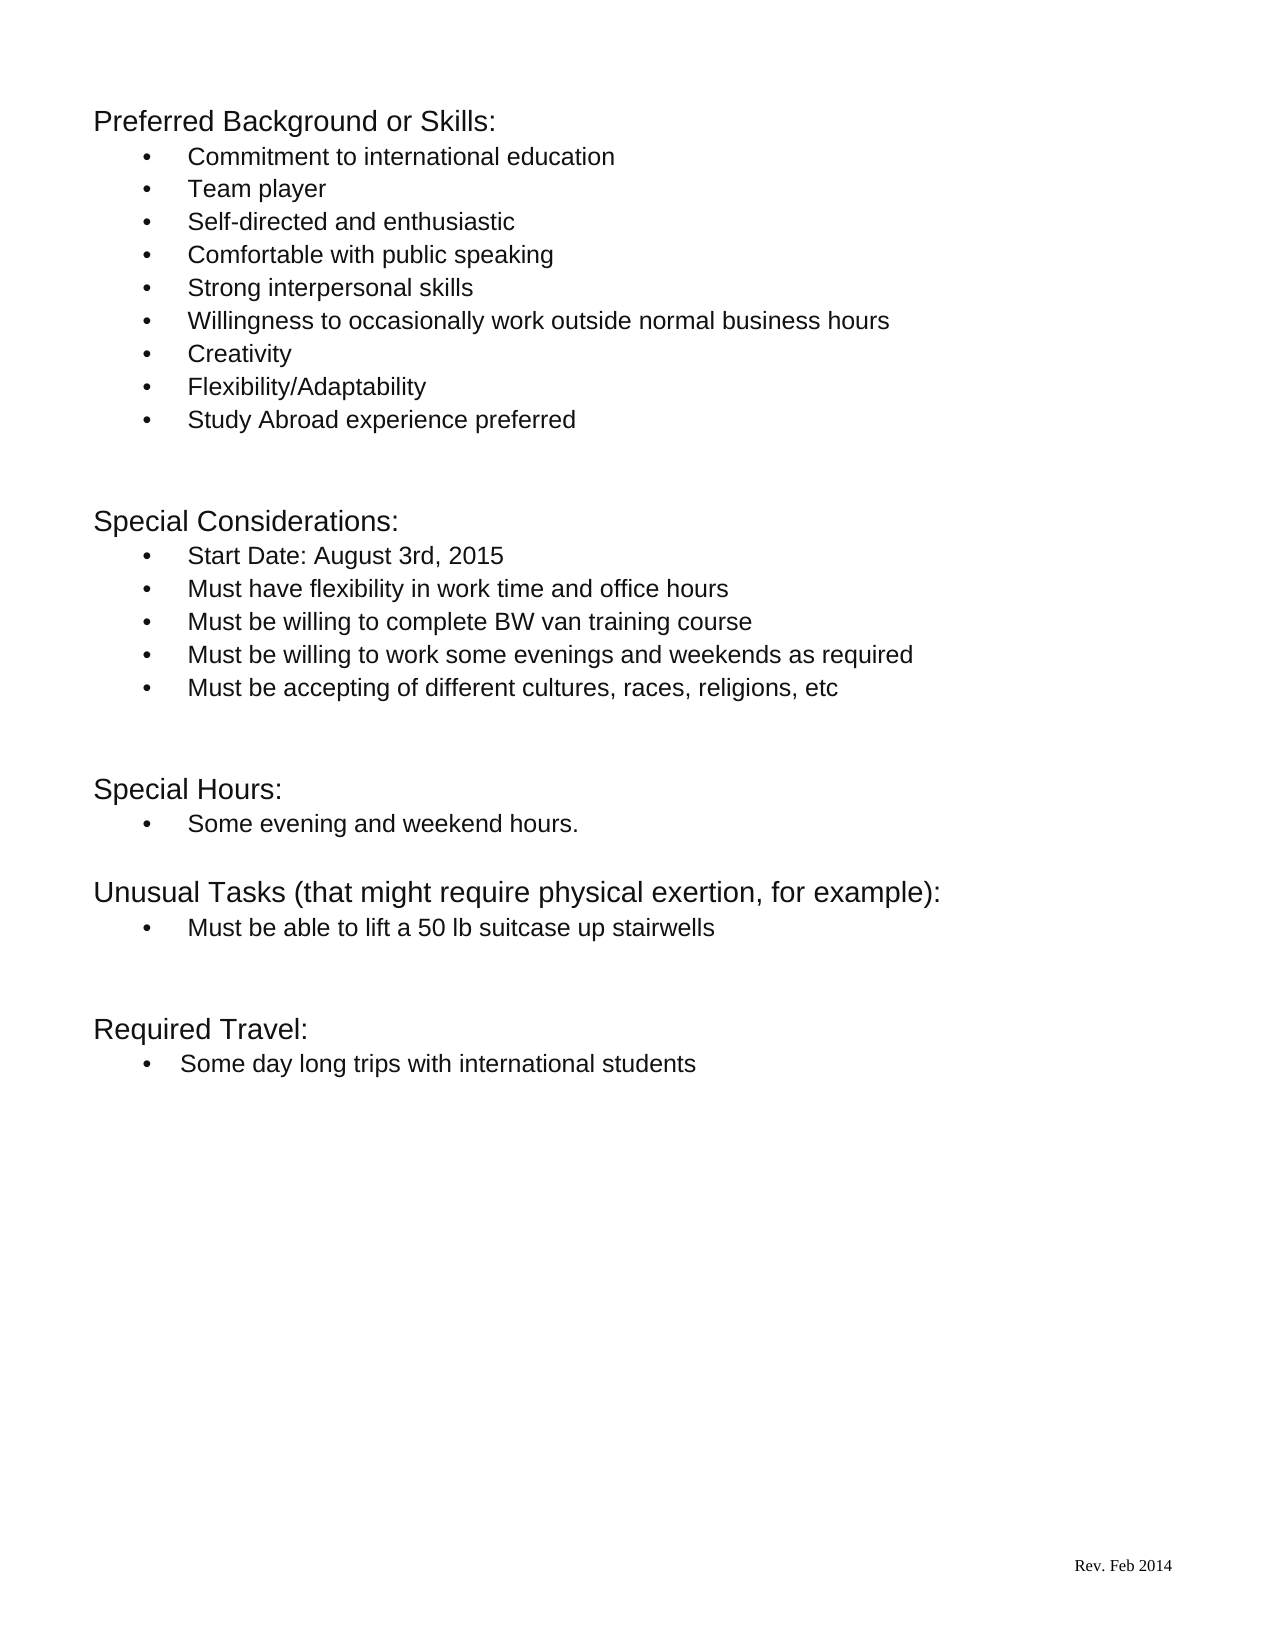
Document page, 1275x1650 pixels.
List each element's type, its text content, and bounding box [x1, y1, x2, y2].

text Required Travel: [93, 1012, 1171, 1045]
text • Must be able to lift a 50 lb suitcase up stairwells [142, 913, 1171, 942]
text Special Considerations: [93, 503, 1171, 537]
text • Must be willing to work some evenings and weekends as required [142, 640, 1171, 669]
text • Willingness to occasionally work outside normal business hours [142, 306, 1171, 335]
text Preferred Background or Skills: [93, 104, 1171, 137]
text • Strong interpersonal skills [142, 273, 1171, 302]
text • Flexibility/Adaptability [142, 372, 1171, 401]
text • Start Date: August 3rd, 2015 [142, 541, 1171, 570]
text • Study Abroad experience preferred [142, 405, 1171, 433]
text Unusual Tasks (that might require physical exertion, for example): [93, 875, 1171, 909]
text Special Hours: [93, 772, 1171, 805]
text • Must be willing to complete BW van training course [142, 607, 1171, 636]
text • Must be accepting of different cultures, races, religions, etc [142, 673, 1171, 702]
text • Comfortable with public speaking [142, 240, 1171, 269]
text • Creativity [142, 339, 1171, 368]
text • Team player [142, 174, 1171, 203]
list Some day long trips with international students [142, 1049, 1171, 1078]
text • Some evening and weekend hours. [142, 809, 1171, 838]
text • Self-directed and enthusiastic [142, 207, 1171, 236]
text • Must have flexibility in work time and office hours [142, 574, 1171, 603]
text • Commitment to international education [142, 141, 1171, 170]
